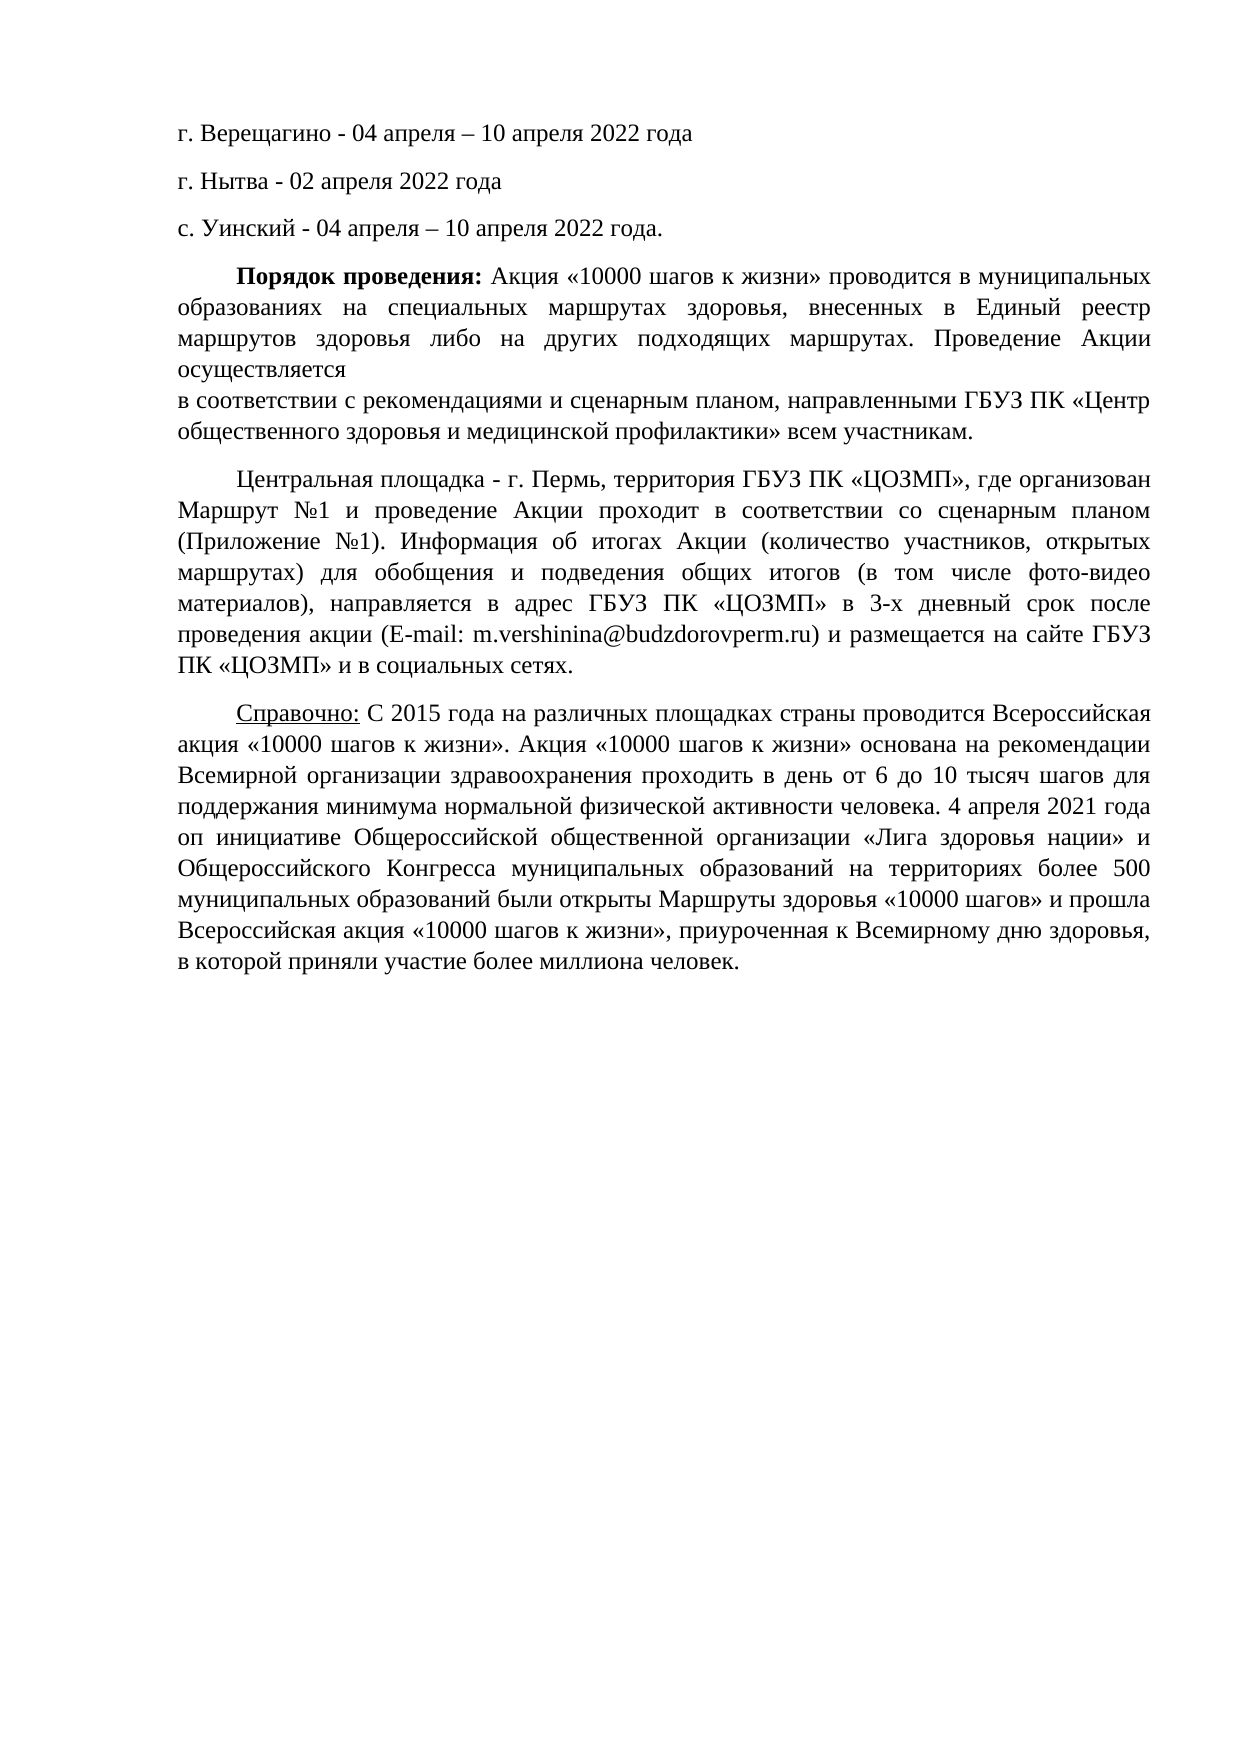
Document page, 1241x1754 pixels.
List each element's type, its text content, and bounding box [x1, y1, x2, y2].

text с. Уинский - 04 апреля – 10 апреля 2022 года. [177, 213, 1152, 242]
text Центральная площадка - г. Пермь, территория ГБУЗ ПК «ЦОЗМП», где организован Маршрут №1 и проведение Акции проходит в соответствии со сценарным планом (Приложение №1). Информация об итогах Акции (количество участников, открытых маршрутах) для обобщения и подведения общих итогов (в том числе фото-видео материалов), направляется в адрес ГБУЗ ПК «ЦОЗМП» в 3-х дневный срок после проведения акции (E-mail: m.vershinina@budzdorovperm.ru) и размещается на сайте ГБУЗ ПК «ЦОЗМП» и в социальных сетях. [177, 464, 1152, 679]
text Справочно: С 2015 года на различных площадках страны проводится Всероссийская акция «10000 шагов к жизни». Акция «10000 шагов к жизни» основана на рекомендации Всемирной организации здравоохранения проходить в день от 6 до 10 тысяч шагов для поддержания минимума нормальной физической активности человека. 4 апреля 2021 года оп инициативе Общероссийской общественной организации «Лига здоровья нации» и Общероссийского Конгресса муниципальных образований на территориях более 500 муниципальных образований были открыты Маршруты здоровья «10000 шагов» и прошла Всероссийская акция «10000 шагов к жизни», приуроченная к Всемирному дню здоровья, в которой приняли участие более миллиона человек. [177, 698, 1152, 975]
text г. Верещагино - 04 апреля – 10 апреля 2022 года [177, 118, 1152, 147]
text Порядок проведения: Акция «10000 шагов к жизни» проводится в муниципальных образованиях на специальных маршрутах здоровья, внесенных в Единый реестр маршрутов здоровья либо на других подходящих маршрутах. Проведение Акции осуществляется в соответствии с рекомендациями и сценарным планом, направленными ГБУЗ ПК «Центр общественного здоровья и медицинской профилактики» всем участникам. [177, 261, 1152, 445]
text г. Нытва - 02 апреля 2022 года [177, 166, 1152, 194]
